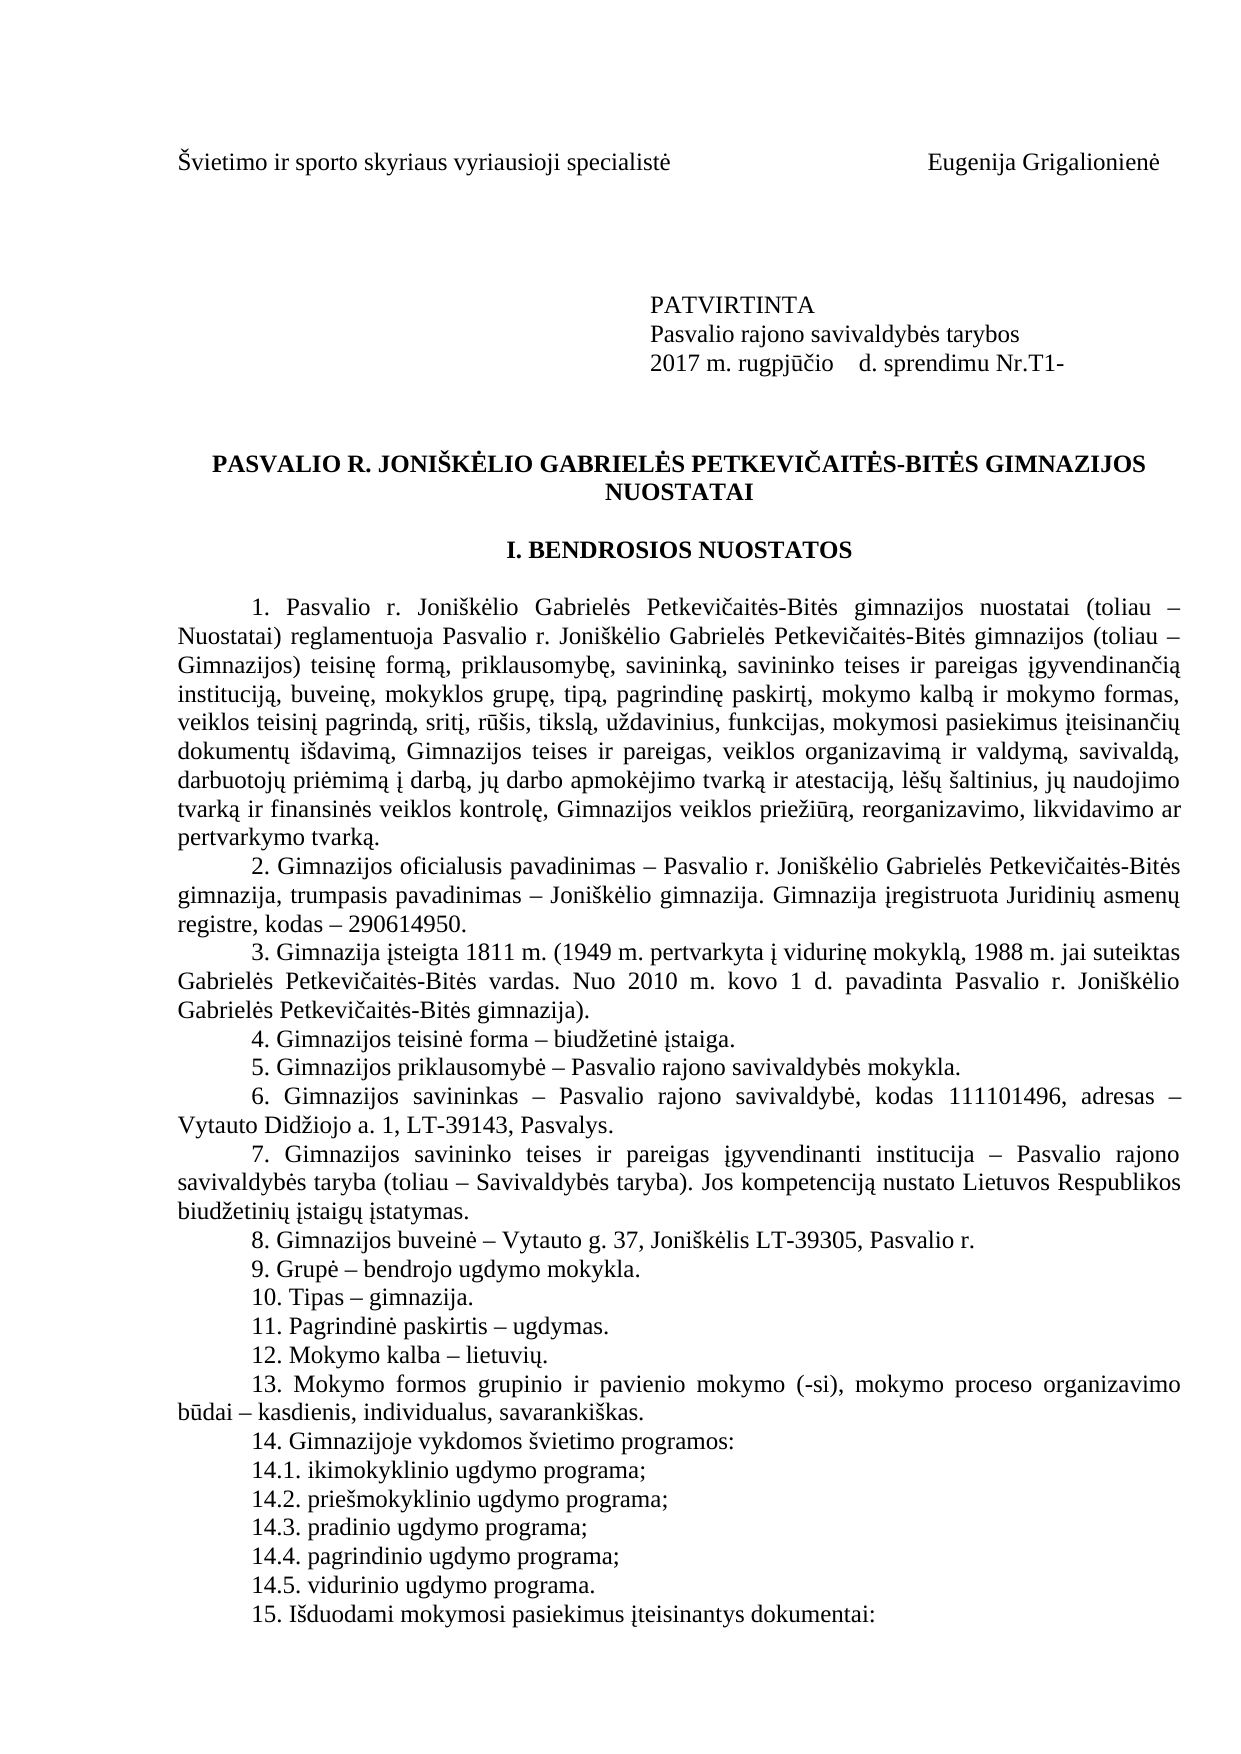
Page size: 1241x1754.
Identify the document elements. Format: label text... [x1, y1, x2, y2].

text 4. Gimnazijos teisinė forma – biudžetinė įstaiga. [177, 1024, 1181, 1052]
text Pasvalio rajono savivaldybės tarybos [582, 319, 1181, 348]
text 14.2. priešmokyklinio ugdymo programa; [177, 1484, 1181, 1512]
text 12. Mokymo kalba – lietuvių. [177, 1340, 1181, 1369]
text 14.5. vidurinio ugdymo programa. [177, 1570, 1181, 1599]
text 2. Gimnazijos oficialusis pavadinimas – Pasvalio r. Joniškėlio Gabrielės Petkevičaitės-Bitės gimnazija, trumpasis pavadinimas – Joniškėlio gimnazija. Gimnazija įregistruota Juridinių asmenų registre, kodas – 290614950. [177, 851, 1181, 937]
text 10. Tipas – gimnazija. [177, 1282, 1181, 1311]
text Švietimo ir sporto skyriaus vyriausioji specialistė Eugenija Grigalionienė [177, 147, 1181, 176]
text 14. Gimnazijoje vykdomos švietimo programos: [177, 1426, 1181, 1455]
text 2017 m. rugpjūčio d. sprendimu Nr.T1- [582, 348, 1181, 377]
text I. Bendrosios nuostatos [177, 535, 1181, 564]
text 8. Gimnazijos buveinė – Vytauto g. 37, Joniškėlis LT-39305, Pasvalio r. [177, 1225, 1181, 1254]
text 11. Pagrindinė paskirtis – ugdymas. [177, 1311, 1181, 1340]
text 7. Gimnazijos savininko teises ir pareigas įgyvendinanti institucija – Pasvalio rajono savivaldybės taryba (toliau – Savivaldybės taryba). Jos kompetenciją nustato Lietuvos Respublikos biudžetinių įstaigų įstatymas. [177, 1139, 1181, 1225]
text 14.4. pagrindinio ugdymo programa; [177, 1541, 1181, 1570]
text 5. Gimnazijos priklausomybė – Pasvalio rajono savivaldybės mokykla. [177, 1052, 1181, 1081]
text 14.1. ikimokyklinio ugdymo programa; [177, 1455, 1181, 1484]
text Pasvalio r. JONIŠKĖLIO GABRIELĖS PETKEVIČAITĖS-BITĖS GIMNAZIJOS NUOSTATAI [177, 449, 1181, 506]
text 6. Gimnazijos savininkas – Pasvalio rajono savivaldybė, kodas 111101496, adresas – Vytauto Didžiojo a. 1, LT-39143, Pasvalys. [177, 1081, 1181, 1139]
text 1. Pasvalio r. Joniškėlio Gabrielės Petkevičaitės-Bitės gimnazijos nuostatai (toliau – Nuostatai) reglamentuoja Pasvalio r. Joniškėlio Gabrielės Petkevičaitės-Bitės gimnazijos (toliau – Gimnazijos) teisinę formą, priklausomybę, savininką, savininko teises ir pareigas įgyvendinančią instituciją, buveinę, mokyklos grupę, tipą, pagrindinę paskirtį, mokymo kalbą ir mokymo formas, veiklos teisinį pagrindą, sritį, rūšis, tikslą, uždavinius, funkcijas, mokymosi pasiekimus įteisinančių dokumentų išdavimą, Gimnazijos teises ir pareigas, veiklos organizavimą ir valdymą, savivaldą, darbuotojų priėmimą į darbą, jų darbo apmokėjimo tvarką ir atestaciją, lėšų šaltinius, jų naudojimo tvarką ir finansinės veiklos kontrolę, Gimnazijos veiklos priežiūrą, reorganizavimo, likvidavimo ar pertvarkymo tvarką. [177, 592, 1181, 851]
text 13. Mokymo formos grupinio ir pavienio mokymo (-si), mokymo proceso organizavimo būdai – kasdienis, individualus, savarankiškas. [177, 1369, 1181, 1426]
text 9. Grupė – bendrojo ugdymo mokykla. [177, 1254, 1181, 1282]
text 14.3. pradinio ugdymo programa; [177, 1512, 1181, 1541]
text 15. Išduodami mokymosi pasiekimus įteisinantys dokumentai: [177, 1599, 1181, 1627]
text Patvirtinta [575, 291, 1181, 319]
text 3. Gimnazija įsteigta 1811 m. (1949 m. pertvarkyta į vidurinę mokyklą, 1988 m. jai suteiktas Gabrielės Petkevičaitės-Bitės vardas. Nuo 2010 m. kovo 1 d. pavadinta Pasvalio r. Joniškėlio Gabrielės Petkevičaitės-Bitės gimnazija). [177, 937, 1181, 1024]
